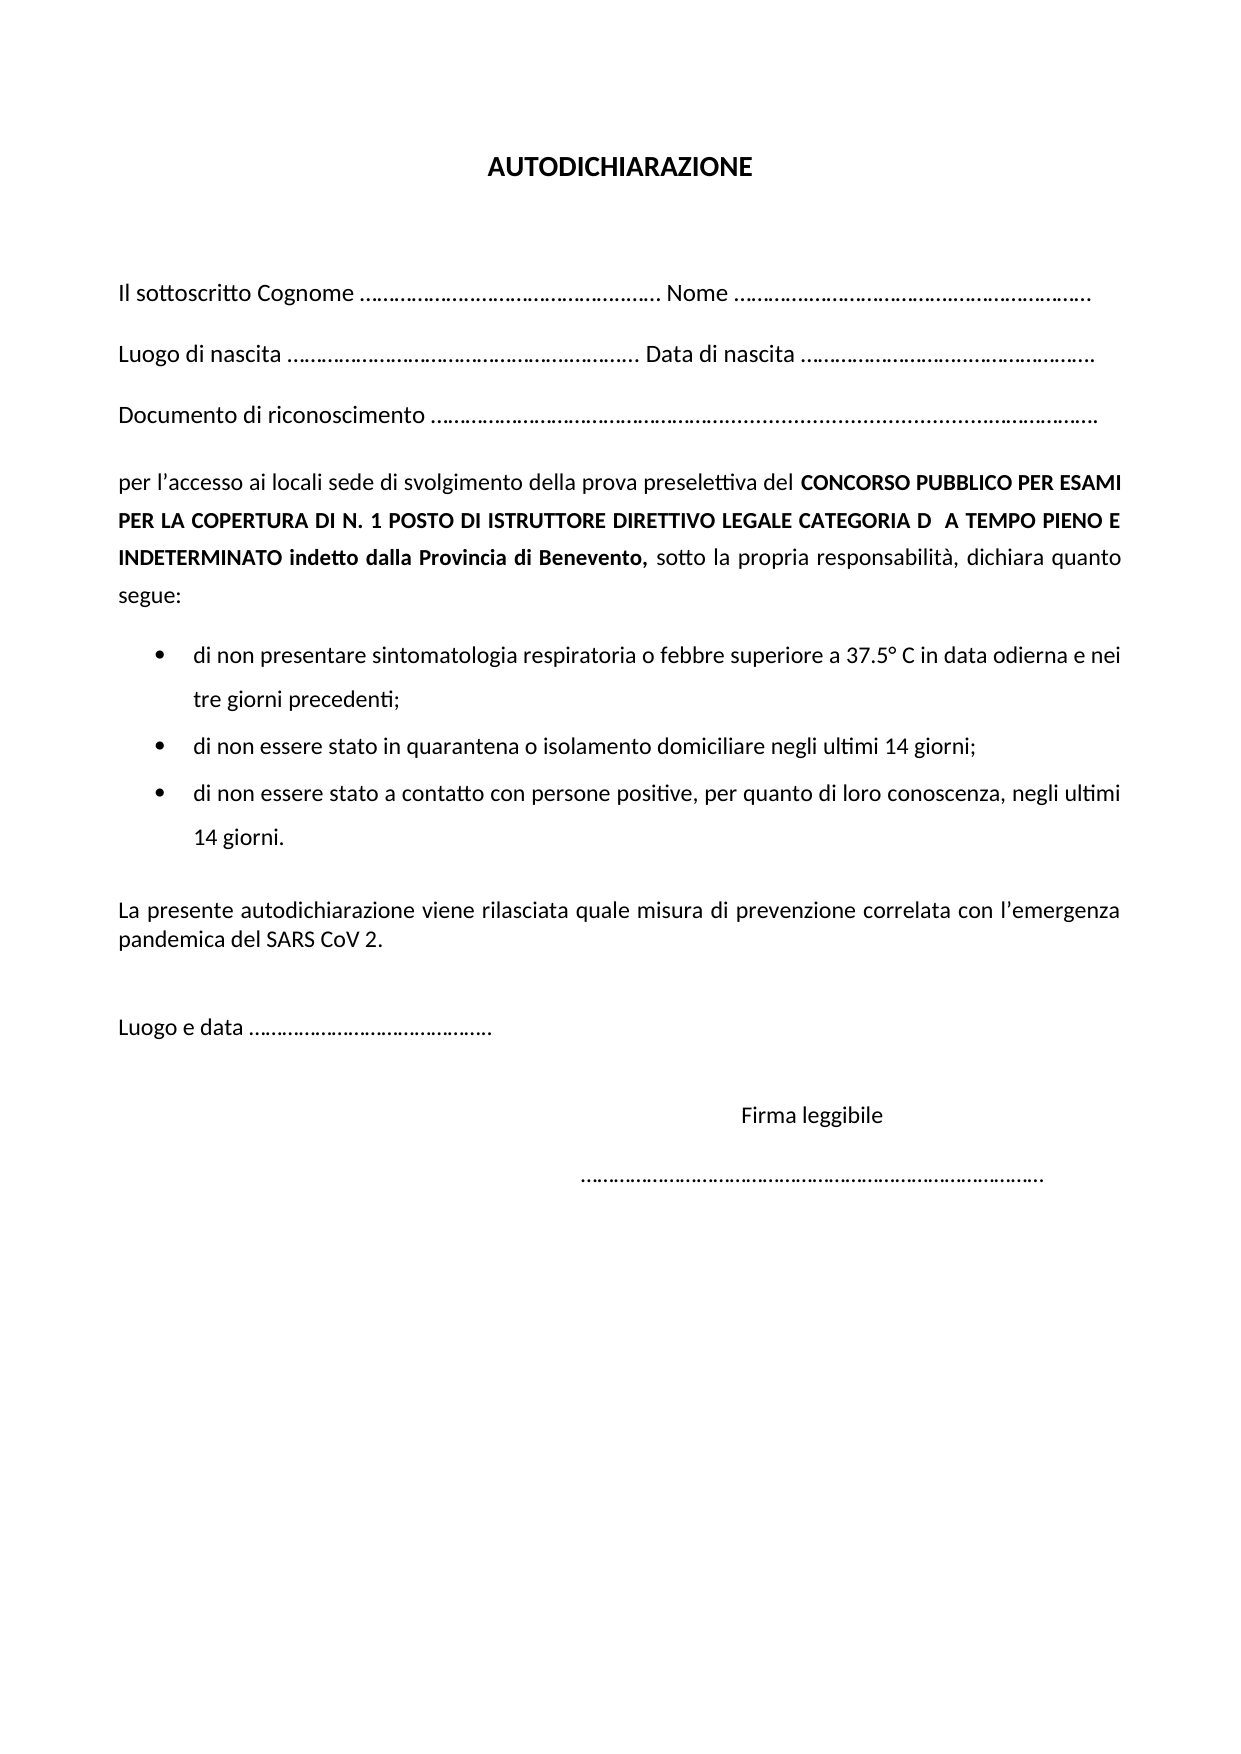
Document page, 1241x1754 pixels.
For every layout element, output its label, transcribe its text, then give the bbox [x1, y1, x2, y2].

text per l’accesso ai locali sede di svolgimento della prova preselettiva del CONCORSO PUBBLICO PER ESAMI PER LA COPERTURA DI N. 1 POSTO DI ISTRUTTORE DIRETTIVO LEGALE CATEGORIA D A TEMPO PIENO E INDETERMINATO indetto dalla Provincia di Benevento, sotto la propria responsabilità, dichiara quanto segue: [118, 461, 1122, 611]
text Luogo di nascita ………………………………………….………... Data di nascita ………………………..…………………. [118, 338, 1122, 369]
text Luogo e data …………………………………….. [118, 1012, 1122, 1042]
list di non presentare sintomatologia respiratoria o febbre superiore a 37.5° C in data odierna e nei tre giorni precedenti; [156, 640, 1122, 713]
text AUTODICHIARAZIONE [118, 148, 1122, 183]
text ………………………………………………………………………… [502, 1159, 1122, 1188]
text Il sottoscritto Cognome ………………..……………………..…… Nome ………….…………………….…………………… [118, 277, 1122, 308]
text Documento di riconoscimento ……………………………………………..........................................………………. [118, 399, 1122, 430]
text La presente autodichiarazione viene rilasciata quale misura di prevenzione correlata con l’emergenza pandemica del SARS CoV 2. [118, 895, 1122, 954]
list di non essere stato a contatto con persone positive, per quanto di loro conoscenza, negli ultimi 14 giorni. [156, 778, 1122, 851]
list di non essere stato in quarantena o isolamento domiciliare negli ultimi 14 giorni; [156, 731, 1122, 760]
text Firma leggibile [502, 1100, 1122, 1129]
